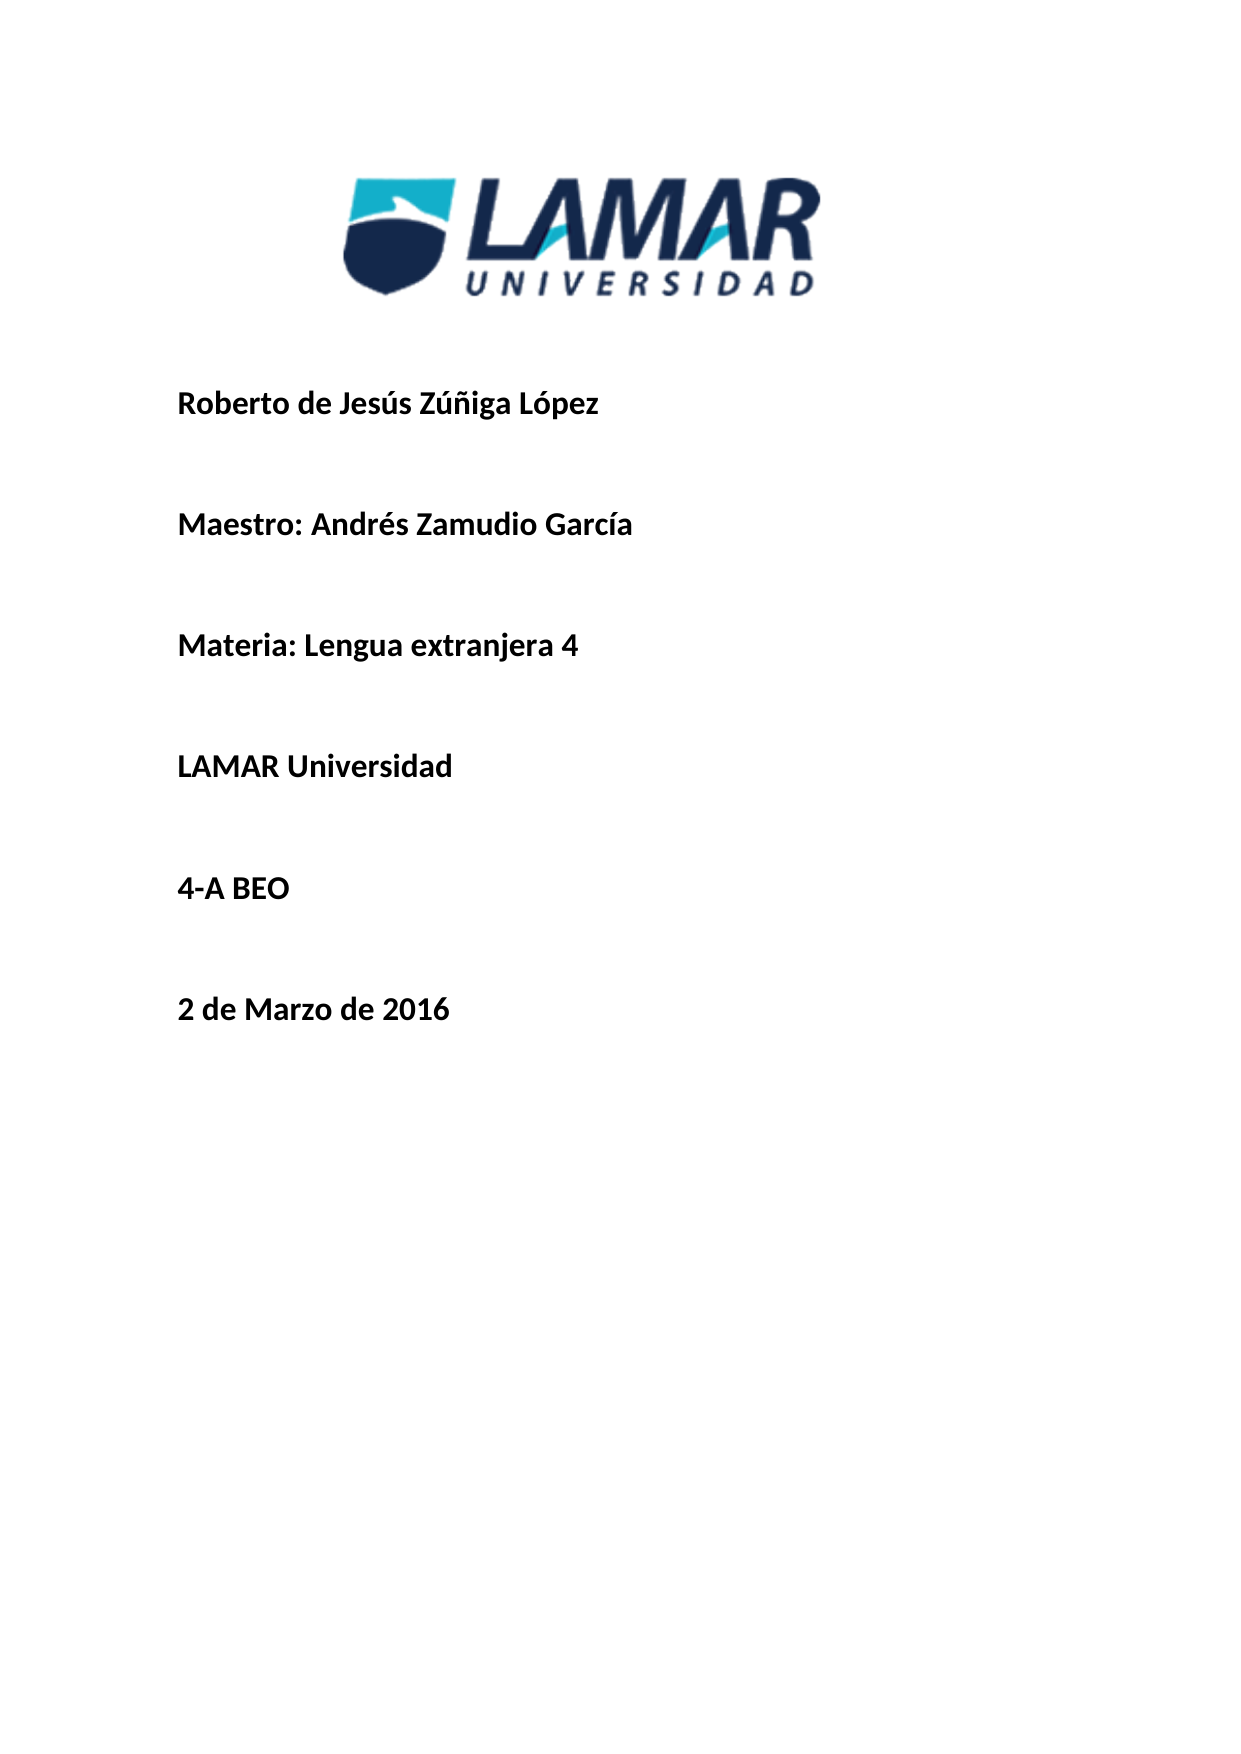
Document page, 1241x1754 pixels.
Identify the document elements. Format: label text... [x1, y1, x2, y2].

text Roberto de Jesús Zúñiga López [177, 382, 1063, 422]
text 4-A BEO [177, 867, 1063, 907]
picture [292, 147, 948, 303]
text Maestro: Andrés Zamudio García [177, 503, 1063, 544]
text LAMAR Universidad [177, 746, 1063, 786]
text 2 de Marzo de 2016 [177, 988, 1063, 1029]
text Materia: Lengua extranjera 4 [177, 624, 1063, 665]
